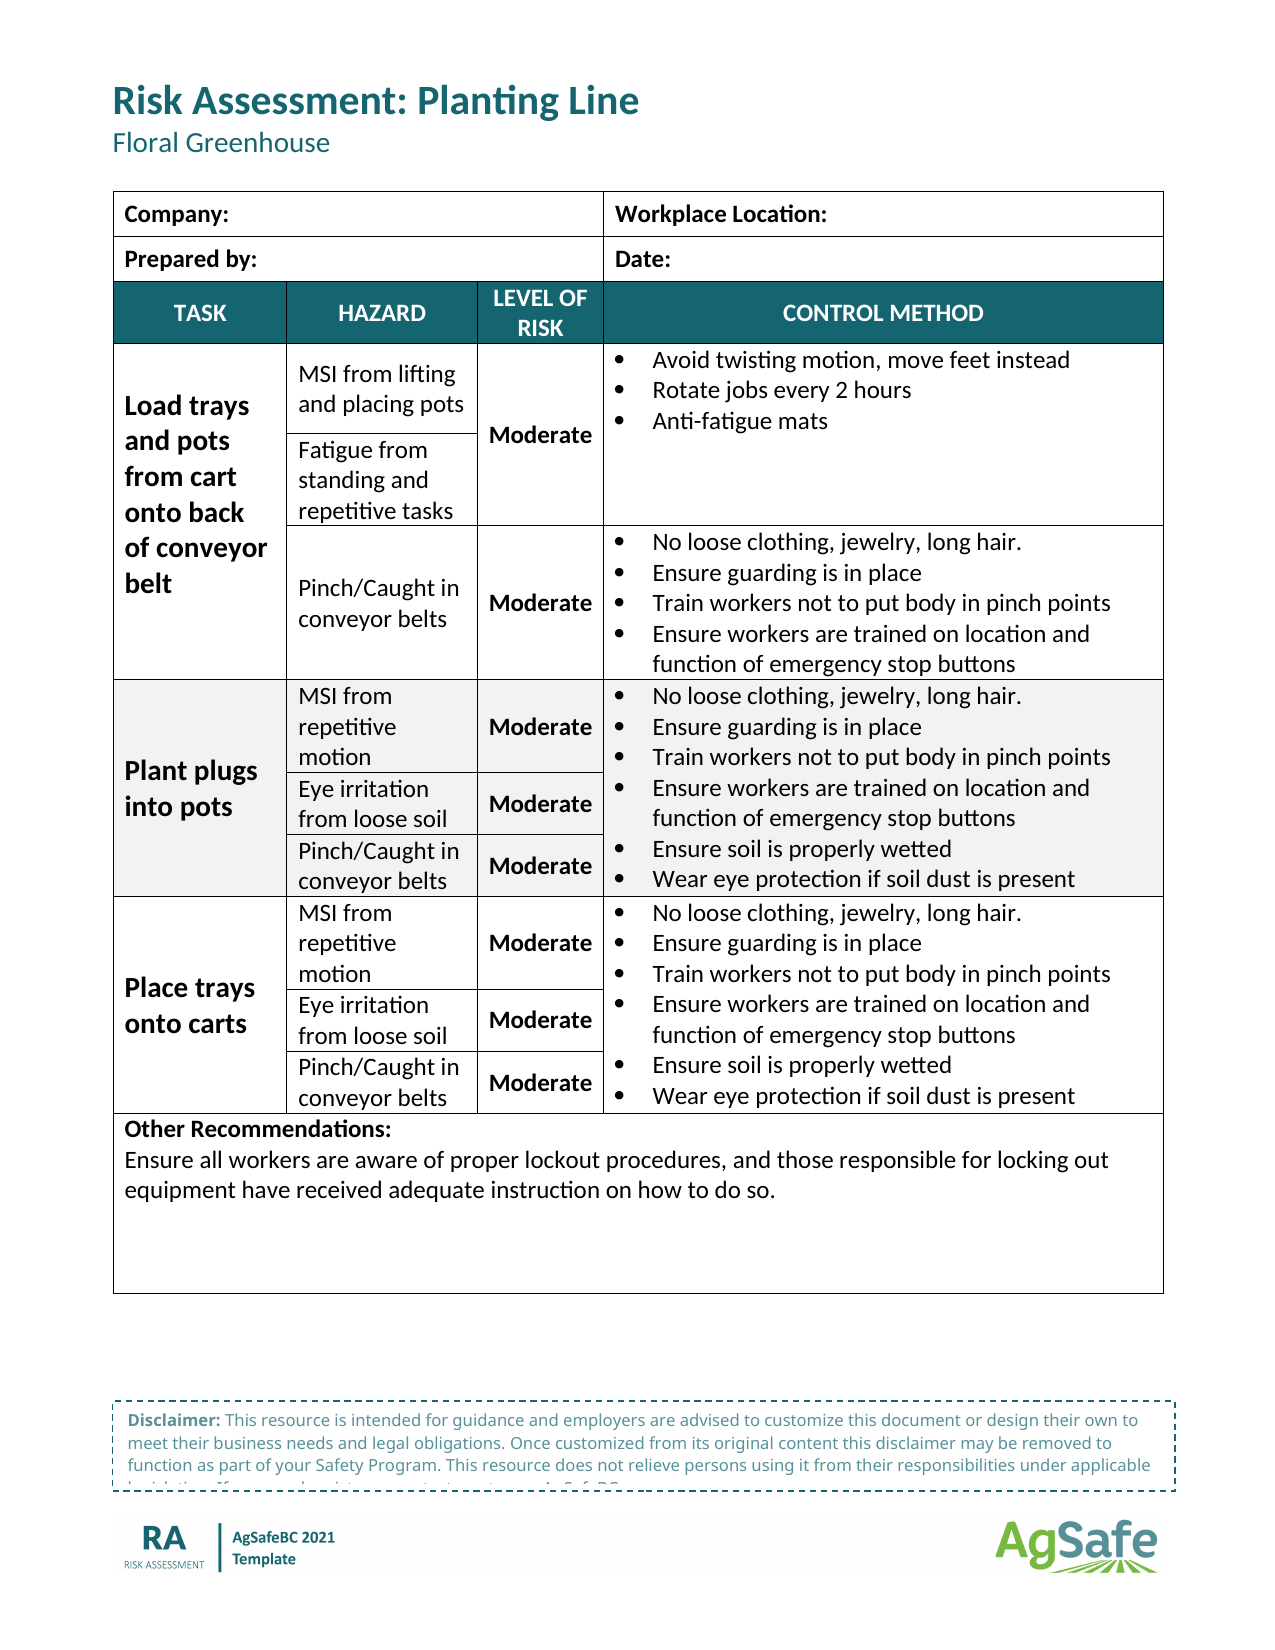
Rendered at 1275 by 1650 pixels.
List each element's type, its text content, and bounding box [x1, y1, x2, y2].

table_cell Moderate [478, 344, 603, 525]
table_cell Moderate [478, 773, 603, 834]
table_cell Moderate [478, 897, 603, 988]
table_cell MSI from repetitive motion [287, 897, 477, 988]
picture [113, 1516, 1162, 1577]
table_cell CONTROL METHOD [604, 282, 1163, 343]
table_cell MSI from repetitive motion [287, 680, 477, 772]
table_cell LEVEL OF RISK [478, 282, 603, 343]
table_cell Pinch/Caught in conveyor belts [287, 835, 477, 896]
table_cell Moderate [478, 1052, 603, 1113]
table_cell Moderate [478, 990, 603, 1051]
table_cell No loose clothing, jewelry, long hair. Ensure guarding is in place Train workers not to put body in pinch points Ensure workers are trained on location and function of emergency stop buttons [604, 526, 1163, 679]
table_cell TASK [114, 282, 286, 343]
table_cell HAZARD [287, 282, 477, 343]
table_cell Avoid twisting motion, move feet instead Rotate jobs every 2 hours Anti-fatigue mats [604, 344, 1163, 525]
table_cell Fatigue from standing and repetitive tasks [287, 434, 477, 525]
table_cell Load trays and pots from cart onto back of conveyor belt [114, 344, 286, 679]
table_cell Moderate [478, 526, 603, 679]
table_cell Eye irritation from loose soil [287, 773, 477, 834]
table_cell Other Recommendations: Ensure all workers are aware of proper lockout procedures, and those responsible for locking out equipment have received adequate instruction on how to do so. [114, 1114, 1163, 1293]
table_cell Date: [604, 237, 1163, 281]
table_cell Place trays onto carts [114, 897, 286, 1113]
table_header Company: [114, 192, 603, 236]
table_cell Moderate [478, 680, 603, 772]
table_cell MSI from lifting and placing pots [287, 344, 477, 433]
table_cell No loose clothing, jewelry, long hair. Ensure guarding is in place Train workers not to put body in pinch points Ensure workers are trained on location and function of emergency stop buttons Ensure soil is properly wetted Wear eye protection if soil dust is present [604, 680, 1163, 896]
table_cell Pinch/Caught in conveyor belts [287, 526, 477, 679]
table_cell No loose clothing, jewelry, long hair. Ensure guarding is in place Train workers not to put body in pinch points Ensure workers are trained on location and function of emergency stop buttons Ensure soil is properly wetted Wear eye protection if soil dust is present [604, 897, 1163, 1113]
table_cell Plant plugs into pots [114, 680, 286, 896]
table_cell Prepared by: [114, 237, 603, 281]
table_cell Pinch/Caught in conveyor belts [287, 1052, 477, 1113]
table_cell Eye irritation from loose soil [287, 990, 477, 1051]
table_header Workplace Location: [604, 192, 1163, 236]
table_cell Moderate [478, 835, 603, 896]
